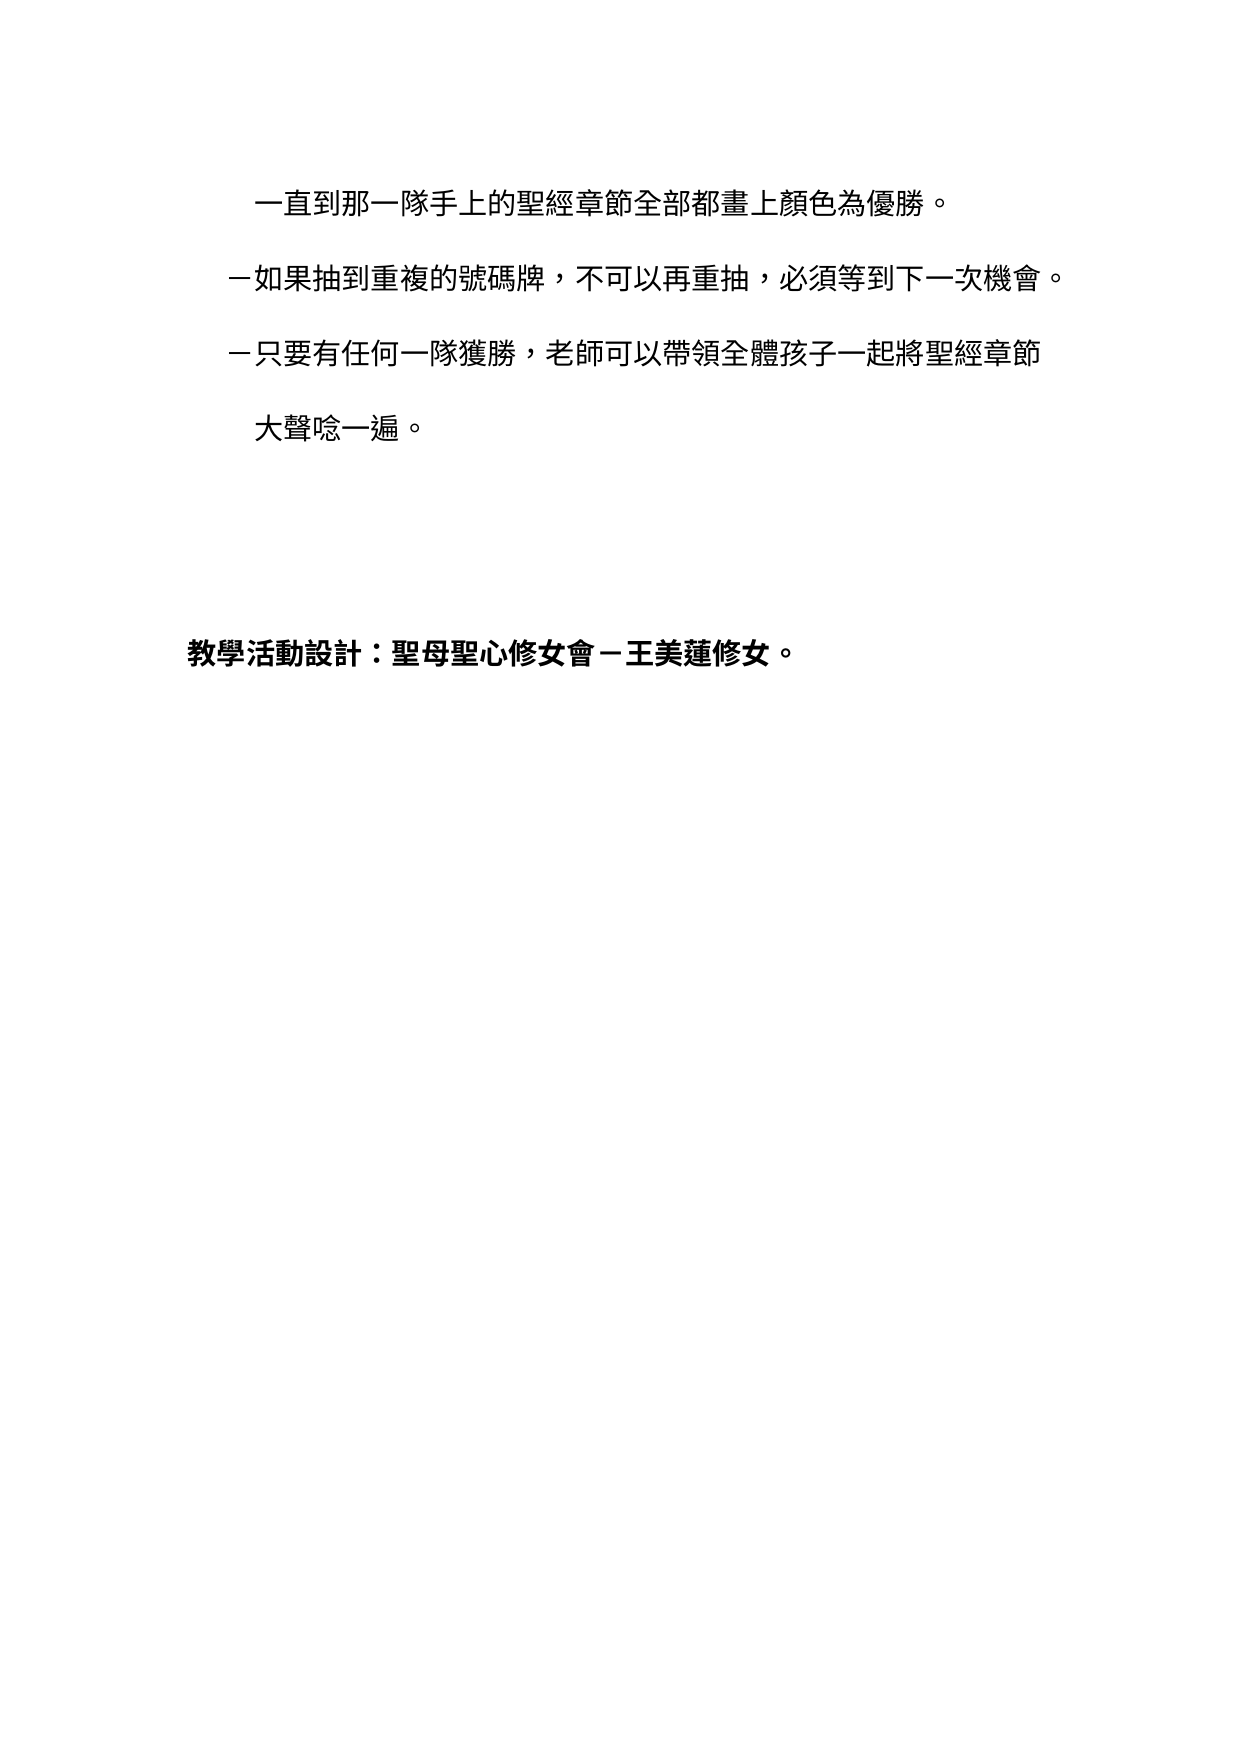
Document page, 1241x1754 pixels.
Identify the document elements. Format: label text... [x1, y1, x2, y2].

text －如果抽到重複的號碼牌，不可以再重抽，必須等到下一次機會。 [225, 239, 1053, 314]
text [225, 164, 1053, 239]
text －只要有任何一隊獲勝，老師可以帶領全體孩子一起將聖經章節大聲唸一遍。 [225, 314, 1053, 464]
text 教學活動設計：聖母聖心修女會－王美蓮修女。 [187, 614, 1053, 689]
